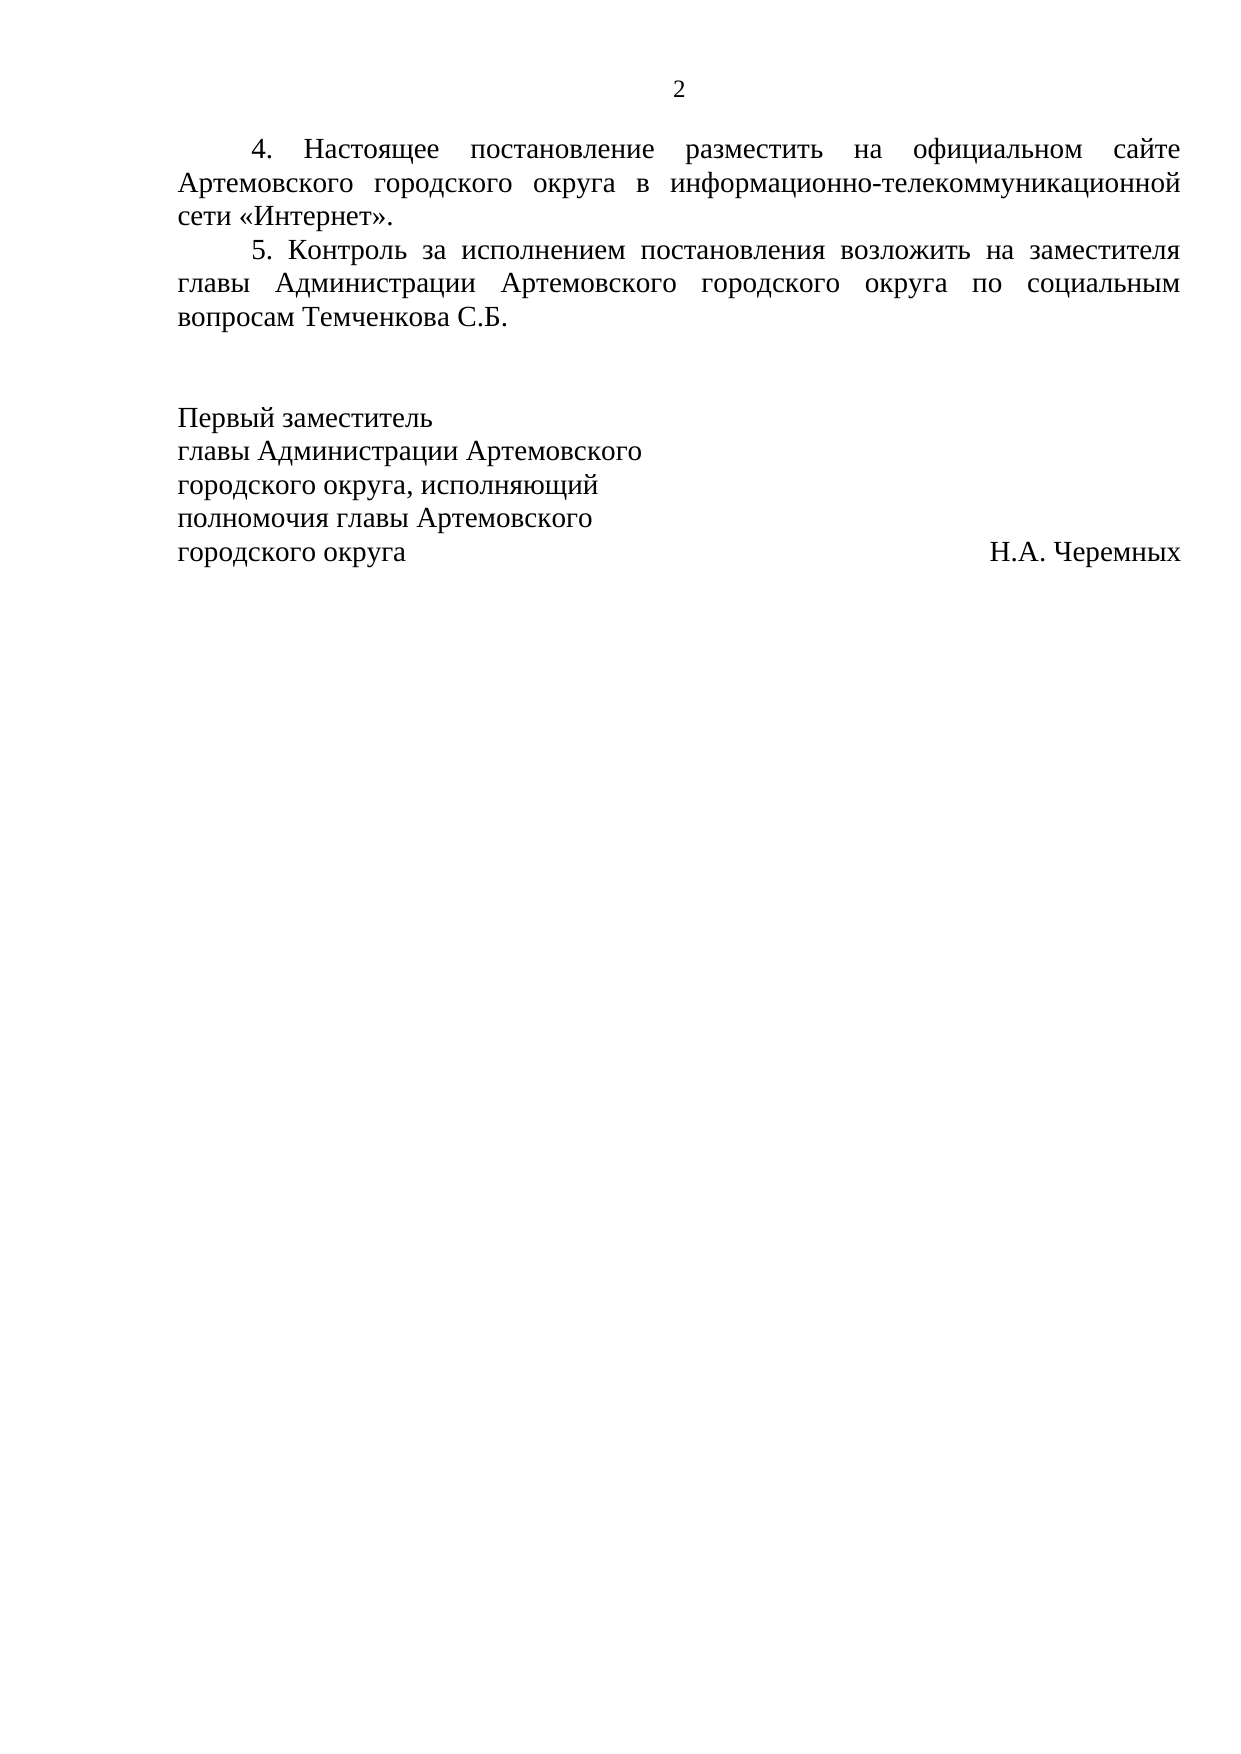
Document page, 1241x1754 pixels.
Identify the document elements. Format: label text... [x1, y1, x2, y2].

text городского округа, исполняющий [177, 467, 1181, 500]
text полномочия главы Артемовского [177, 500, 1181, 534]
text городского округа Н.А. Черемных [177, 534, 1181, 567]
text главы Администрации Артемовского [177, 433, 1181, 467]
text Первый заместитель [177, 400, 1181, 433]
text 4. Настоящее постановление разместить на официальном сайте Артемовского городского округа в информационно-телекоммуникационной сети «Интернет». [177, 131, 1181, 232]
text 5. Контроль за исполнением постановления возложить на заместителя главы Администрации Артемовского городского округа по социальным вопросам Темченкова С.Б. [177, 232, 1181, 333]
